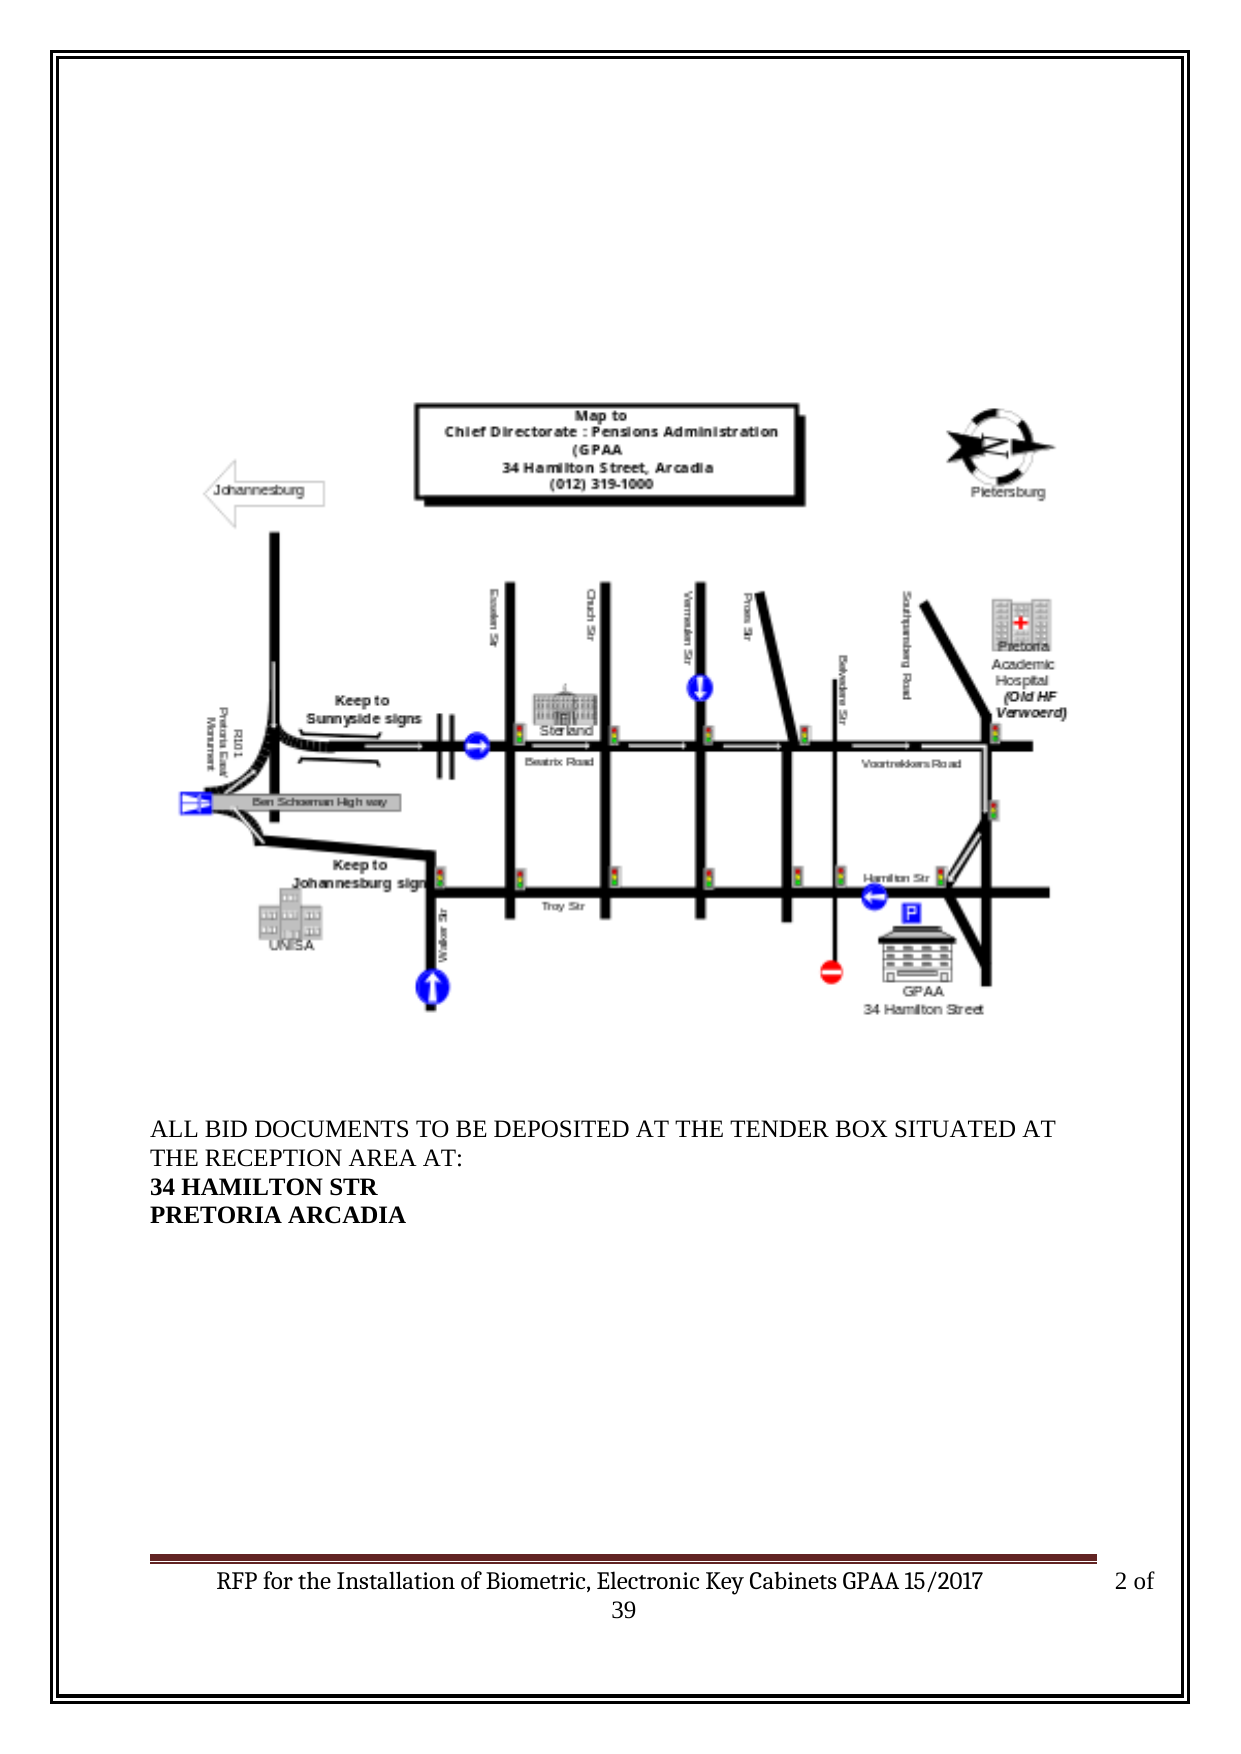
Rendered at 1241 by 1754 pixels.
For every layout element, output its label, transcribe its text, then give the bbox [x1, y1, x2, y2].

text PRETORIA ARCADIA [150, 1201, 1097, 1229]
text 34 HAMILTON STR [150, 1172, 1097, 1201]
text ALL BID DOCUMENTS TO BE DEPOSITED AT THE TENDER BOX SITUATED AT THE RECEPTION AREA AT: [150, 1114, 1097, 1172]
